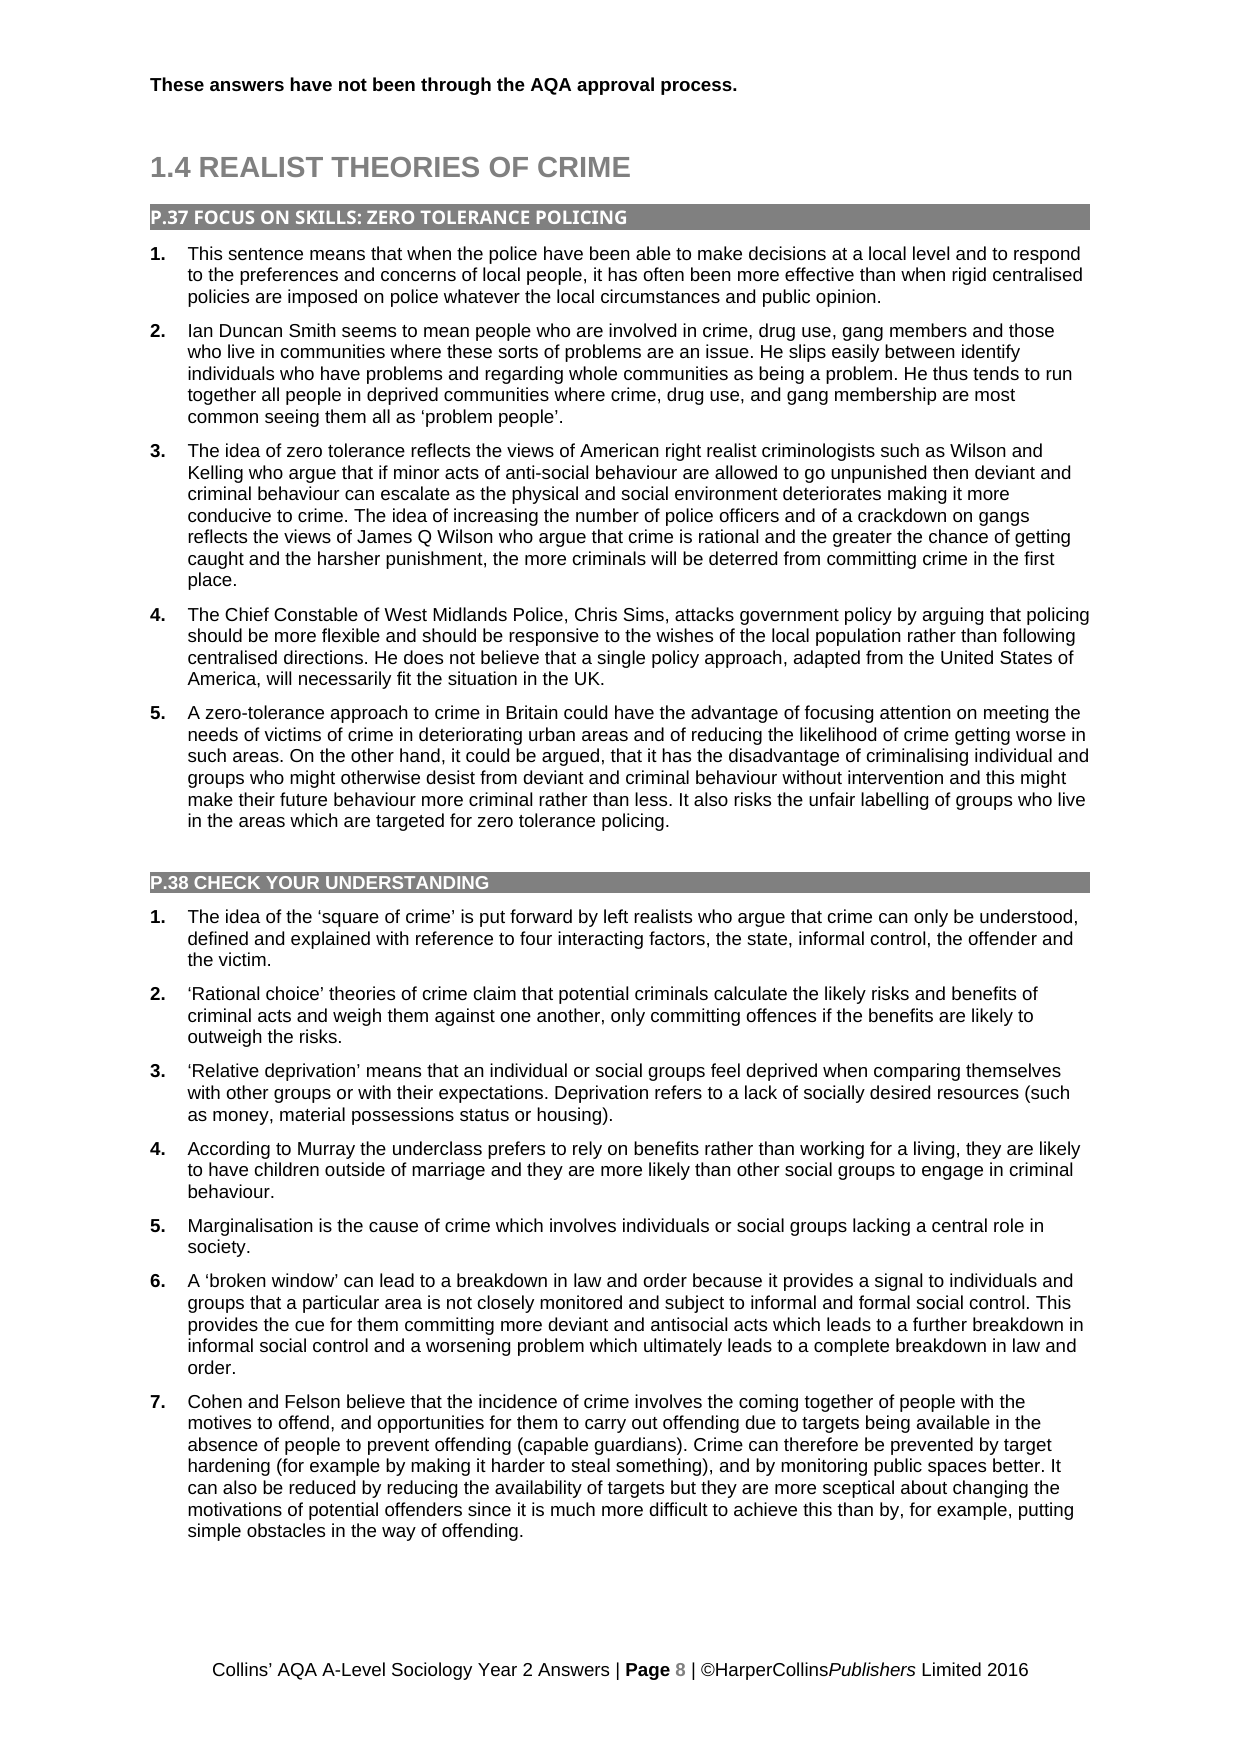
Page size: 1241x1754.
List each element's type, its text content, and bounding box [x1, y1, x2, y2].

text 1. The idea of the ‘square of crime’ is put forward by left realists who argue that crime can only be understood, defined and explained with reference to four interacting factors, the state, informal control, the offender and the victim. [150, 906, 1090, 971]
subtitle p.37 Focus on SKILLS: ZERO TOLERANCE POLICING [150, 204, 1090, 230]
text 5. A zero-tolerance approach to crime in Britain could have the advantage of focusing attention on meeting the needs of victims of crime in deteriorating urban areas and of reducing the likelihood of crime getting worse in such areas. On the other hand, it could be argued, that it has the disadvantage of criminalising individual and groups who might otherwise desist from deviant and criminal behaviour without intervention and this might make their future behaviour more criminal rather than less. It also risks the unfair labelling of groups who live in the areas which are targeted for zero tolerance policing. [150, 702, 1090, 831]
text 1. This sentence means that when the police have been able to make decisions at a local level and to respond to the preferences and concerns of local people, it has often been more effective than when rigid centralised policies are imposed on police whatever the local circumstances and public opinion. [150, 242, 1090, 307]
text 1.4 REALIST THEORIES OF CRIME [150, 150, 1090, 183]
text 2. Ian Duncan Smith seems to mean people who are involved in crime, drug use, gang members and those who live in communities where these sorts of problems are an issue. He slips easily between identify individuals who have problems and regarding whole communities as being a problem. He thus tends to run together all people in deprived communities where crime, drug use, and gang membership are most common seeing them all as ‘problem people’. [150, 319, 1090, 427]
text 3. The idea of zero tolerance reflects the views of American right realist criminologists such as Wilson and Kelling who argue that if minor acts of anti-social behaviour are allowed to go unpunished then deviant and criminal behaviour can escalate as the physical and social environment deteriorates making it more conducive to crime. The idea of increasing the number of police officers and of a crackdown on gangs reflects the views of James Q Wilson who argue that crime is rational and the greater the chance of getting caught and the harsher punishment, the more criminals will be deterred from committing crime in the first place. [150, 440, 1090, 591]
text 4. According to Murray the underclass prefers to rely on benefits rather than working for a living, they are likely to have children outside of marriage and they are more likely than other social groups to engage in criminal behaviour. [150, 1137, 1090, 1202]
subtitle P.38 Check your understanding [150, 872, 1090, 893]
text 4. The Chief Constable of West Midlands Police, Chris Sims, attacks government policy by arguing that policing should be more flexible and should be responsive to the wishes of the local population rather than following centralised directions. He does not believe that a single policy approach, adapted from the United States of America, will necessarily fit the situation in the UK. [150, 603, 1090, 689]
text 3. ‘Relative deprivation’ means that an individual or social groups feel deprived when comparing themselves with other groups or with their expectations. Deprivation refers to a lack of socially desired resources (such as money, material possessions status or housing). [150, 1060, 1090, 1125]
text 7. Cohen and Felson believe that the incidence of crime involves the coming together of people with the motives to offend, and opportunities for them to carry out offending due to targets being available in the absence of people to prevent offending (capable guardians). Crime can therefore be prevented by target hardening (for example by making it harder to steal something), and by monitoring public spaces better. It can also be reduced by reducing the availability of targets but they are more sceptical about changing the motivations of potential offenders since it is much more difficult to achieve this than by, for example, putting simple obstacles in the way of offending. [150, 1391, 1090, 1541]
text 6. A ‘broken window’ can lead to a breakdown in law and order because it provides a signal to individuals and groups that a particular area is not closely monitored and subject to informal and formal social control. This provides the cue for them committing more deviant and antisocial acts which leads to a further breakdown in informal social control and a worsening problem which ultimately leads to a complete breakdown in law and order. [150, 1270, 1090, 1378]
text 2. ‘Rational choice’ theories of crime claim that potential criminals calculate the likely risks and benefits of criminal acts and weigh them against one another, only committing offences if the benefits are likely to outweigh the risks. [150, 983, 1090, 1048]
text 5. Marginalisation is the cause of crime which involves individuals or social groups lacking a central role in society. [150, 1214, 1090, 1258]
